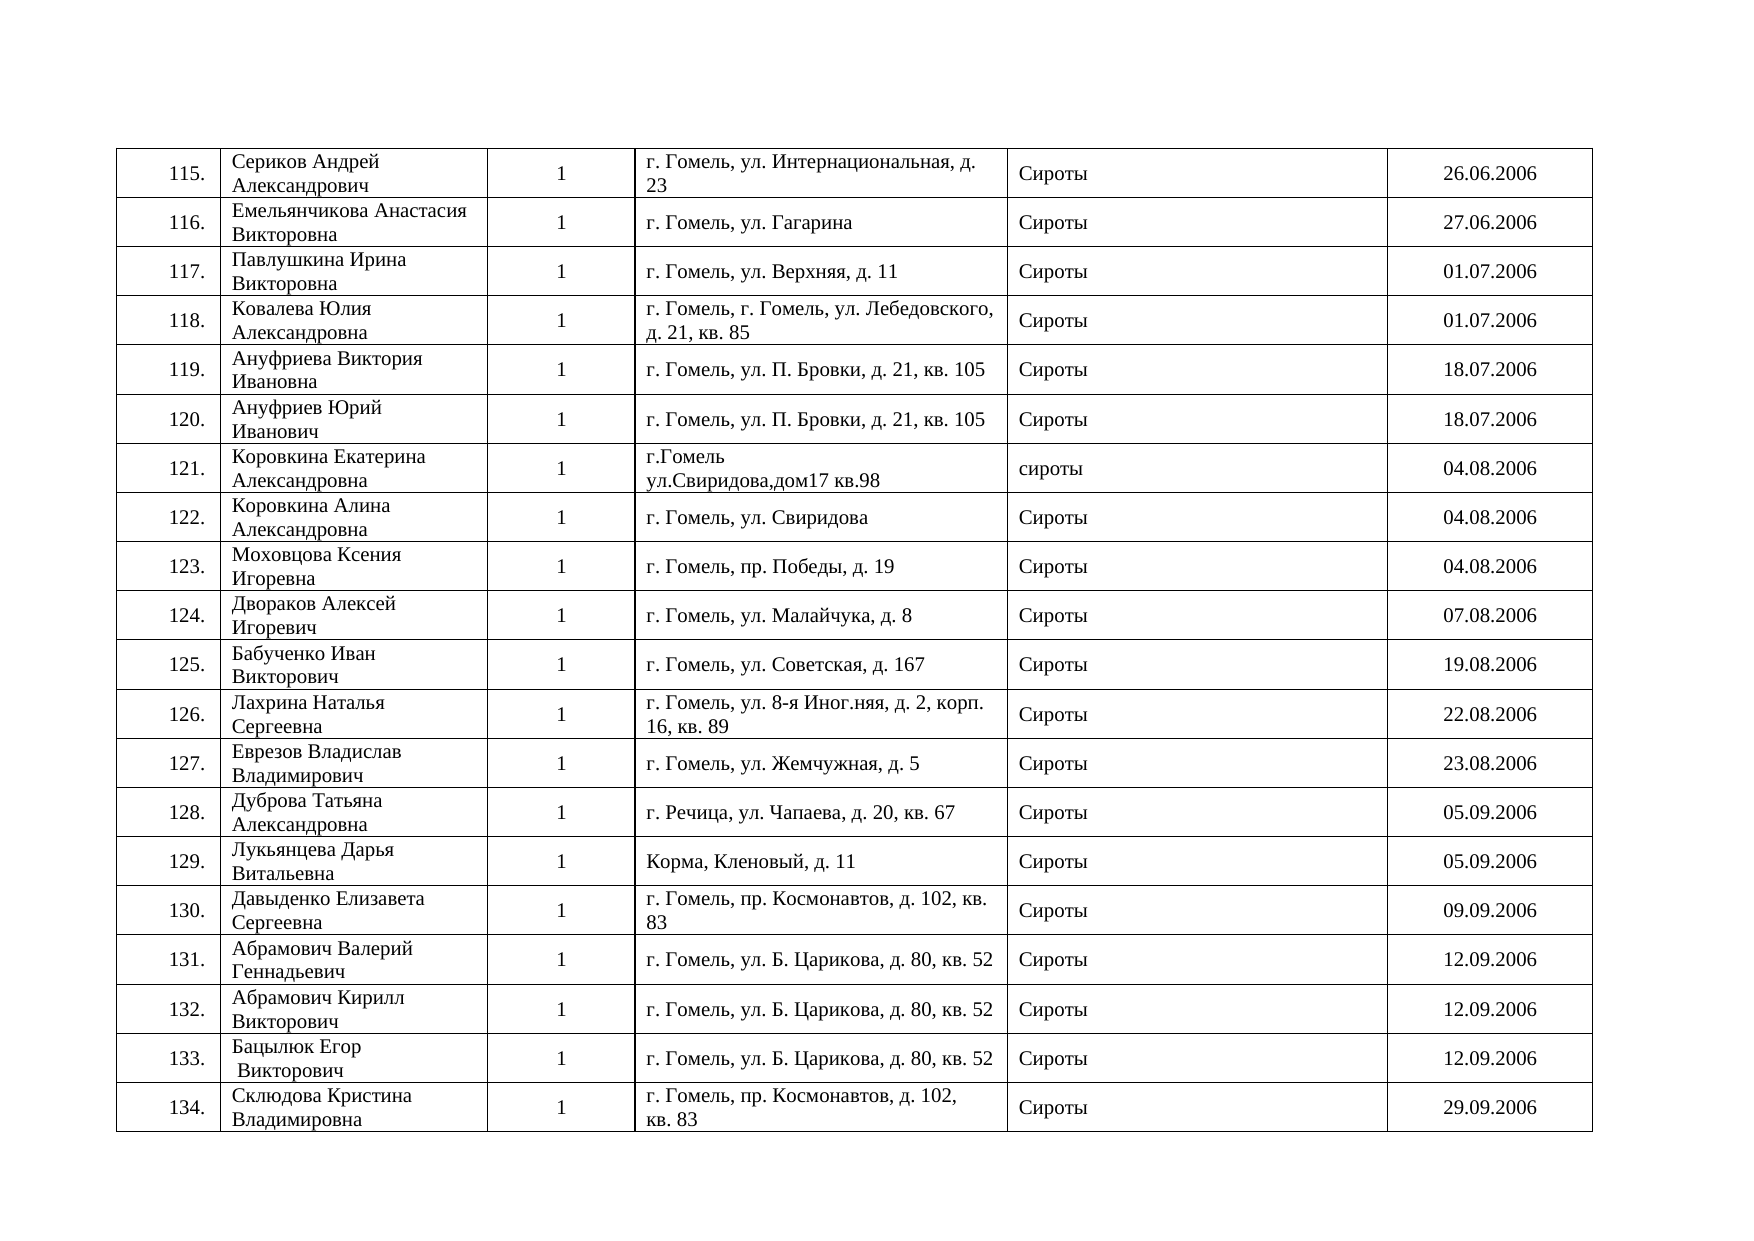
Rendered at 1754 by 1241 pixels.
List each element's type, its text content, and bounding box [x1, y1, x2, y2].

table_cell 1 [488, 198, 634, 246]
table_cell Сироты [1008, 1083, 1387, 1131]
table_cell 1 [488, 395, 634, 443]
table_cell [117, 444, 220, 492]
table_cell [117, 1083, 220, 1131]
table_cell Бабученко Иван Викторович [221, 640, 487, 688]
table_cell 04.08.2006 [1388, 542, 1592, 590]
table_cell 1 [488, 247, 634, 295]
table_cell [117, 395, 220, 443]
table_cell Сироты [1008, 1034, 1387, 1082]
table_cell г. Речица, ул. Чапаева, д. 20, кв. 67 [636, 788, 1007, 836]
table_cell 1 [488, 542, 634, 590]
table_cell 1 [488, 1034, 634, 1082]
table_cell Сироты [1008, 640, 1387, 688]
table_cell [117, 690, 220, 738]
table_cell Сироты [1008, 198, 1387, 246]
table_cell 18.07.2006 [1388, 395, 1592, 443]
table_cell г. Гомель, ул. Свиридова [636, 493, 1007, 541]
table_cell 1 [488, 345, 634, 393]
table_cell [117, 149, 220, 197]
table_cell 09.09.2006 [1388, 886, 1592, 934]
table_cell Емельянчикова Анастасия Викторовна [221, 198, 487, 246]
table_cell 07.08.2006 [1388, 591, 1592, 639]
table_cell Дуброва Татьяна Александровна [221, 788, 487, 836]
table_cell Сироты [1008, 296, 1387, 344]
table_cell Сироты [1008, 837, 1387, 885]
table_cell г. Гомель, пр. Победы, д. 19 [636, 542, 1007, 590]
table_cell г. Гомель, ул. Малайчука, д. 8 [636, 591, 1007, 639]
table_cell [117, 542, 220, 590]
table_cell Еврезов Владислав Владимирович [221, 739, 487, 787]
table_cell 26.06.2006 [1388, 149, 1592, 197]
table_cell Ковалева Юлия Александровна [221, 296, 487, 344]
table_cell Сироты [1008, 591, 1387, 639]
table_cell Сироты [1008, 739, 1387, 787]
table_cell 1 [488, 985, 634, 1033]
table_cell 27.06.2006 [1388, 198, 1592, 246]
table_cell Сироты [1008, 690, 1387, 738]
table_cell 1 [488, 296, 634, 344]
table_cell 18.07.2006 [1388, 345, 1592, 393]
table_cell г. Гомель, пр. Космонавтов, д. 102, кв. 83 [636, 1083, 1007, 1131]
table_cell 1 [488, 149, 634, 197]
table_cell 1 [488, 493, 634, 541]
table_cell г. Гомель, ул. Б. Царикова, д. 80, кв. 52 [636, 1034, 1007, 1082]
table_cell Сироты [1008, 395, 1387, 443]
table_cell 1 [488, 690, 634, 738]
table_cell Сироты [1008, 149, 1387, 197]
table_cell 1 [488, 837, 634, 885]
table_cell [117, 935, 220, 983]
table_cell г. Гомель, ул. Гагарина [636, 198, 1007, 246]
table_cell г. Гомель, г. Гомель, ул. Лебедовского, д. 21, кв. 85 [636, 296, 1007, 344]
table_cell Сироты [1008, 886, 1387, 934]
table_cell 05.09.2006 [1388, 788, 1592, 836]
table_cell [117, 739, 220, 787]
table_cell 1 [488, 444, 634, 492]
table_cell [117, 591, 220, 639]
table_cell Ануфриева Виктория Ивановна [221, 345, 487, 393]
table_cell Бацылюк Егор Викторович [221, 1034, 487, 1082]
table_cell Коровкина Екатерина Александровна [221, 444, 487, 492]
table_cell 23.08.2006 [1388, 739, 1592, 787]
table_cell [117, 296, 220, 344]
table_cell 29.09.2006 [1388, 1083, 1592, 1131]
table_cell Сериков Андрей Александрович [221, 149, 487, 197]
table_cell 1 [488, 591, 634, 639]
table_cell 04.08.2006 [1388, 444, 1592, 492]
table_cell [117, 247, 220, 295]
table_cell 1 [488, 886, 634, 934]
table_cell Сироты [1008, 542, 1387, 590]
table_cell Двораков Алексей Игоревич [221, 591, 487, 639]
table_cell г. Гомель, ул. Б. Царикова, д. 80, кв. 52 [636, 935, 1007, 983]
table_cell Сироты [1008, 345, 1387, 393]
table_cell 1 [488, 640, 634, 688]
table_cell 22.08.2006 [1388, 690, 1592, 738]
table_cell 12.09.2006 [1388, 935, 1592, 983]
table_cell Корма, Кленовый, д. 11 [636, 837, 1007, 885]
table_cell Сироты [1008, 247, 1387, 295]
table_cell Сироты [1008, 788, 1387, 836]
table_cell 1 [488, 739, 634, 787]
table_cell Лахрина Наталья Сергеевна [221, 690, 487, 738]
table_cell г. Гомель, пр. Космонавтов, д. 102, кв. 83 [636, 886, 1007, 934]
table_cell [117, 788, 220, 836]
table_cell Абрамович Кирилл Викторович [221, 985, 487, 1033]
table_cell г. Гомель, ул. Советская, д. 167 [636, 640, 1007, 688]
table_cell 1 [488, 935, 634, 983]
table_cell Давыденко Елизавета Сергеевна [221, 886, 487, 934]
table_cell сироты [1008, 444, 1387, 492]
table_cell г. Гомель, ул. Б. Царикова, д. 80, кв. 52 [636, 985, 1007, 1033]
table_cell г. Гомель, ул. П. Бровки, д. 21, кв. 105 [636, 345, 1007, 393]
table_cell Павлушкина Ирина Викторовна [221, 247, 487, 295]
table_cell г. Гомель, ул. Верхняя, д. 11 [636, 247, 1007, 295]
table_cell Лукьянцева Дарья Витальевна [221, 837, 487, 885]
table_cell г. Гомель, ул. 8-я Иног.няя, д. 2, корп. 16, кв. 89 [636, 690, 1007, 738]
table_cell Абрамович Валерий Геннадьевич [221, 935, 487, 983]
table_cell 01.07.2006 [1388, 247, 1592, 295]
table_cell [117, 493, 220, 541]
table_cell Моховцова Ксения Игоревна [221, 542, 487, 590]
table_cell г. Гомель, ул. Жемчужная, д. 5 [636, 739, 1007, 787]
table_cell [117, 640, 220, 688]
table_cell [117, 198, 220, 246]
table_cell 1 [488, 1083, 634, 1131]
table_cell 01.07.2006 [1388, 296, 1592, 344]
table_cell Ануфриев Юрий Иванович [221, 395, 487, 443]
table_cell г. Гомель, ул. П. Бровки, д. 21, кв. 105 [636, 395, 1007, 443]
table_cell 12.09.2006 [1388, 1034, 1592, 1082]
table_cell 19.08.2006 [1388, 640, 1592, 688]
table_cell [117, 886, 220, 934]
table_cell 1 [488, 788, 634, 836]
table_cell 05.09.2006 [1388, 837, 1592, 885]
table_cell г.Гомель ул.Свиридова,дом17 кв.98 [636, 444, 1007, 492]
table_cell [117, 837, 220, 885]
table_cell Сироты [1008, 985, 1387, 1033]
table_cell Склюдова Кристина Владимировна [221, 1083, 487, 1131]
table_cell Сироты [1008, 493, 1387, 541]
table_cell 04.08.2006 [1388, 493, 1592, 541]
table_cell Коровкина Алина Александровна [221, 493, 487, 541]
table_cell [117, 985, 220, 1033]
table_cell Сироты [1008, 935, 1387, 983]
table_cell [117, 345, 220, 393]
table_cell г. Гомель, ул. Интернациональная, д. 23 [636, 149, 1007, 197]
table_cell [117, 1034, 220, 1082]
table_cell 12.09.2006 [1388, 985, 1592, 1033]
